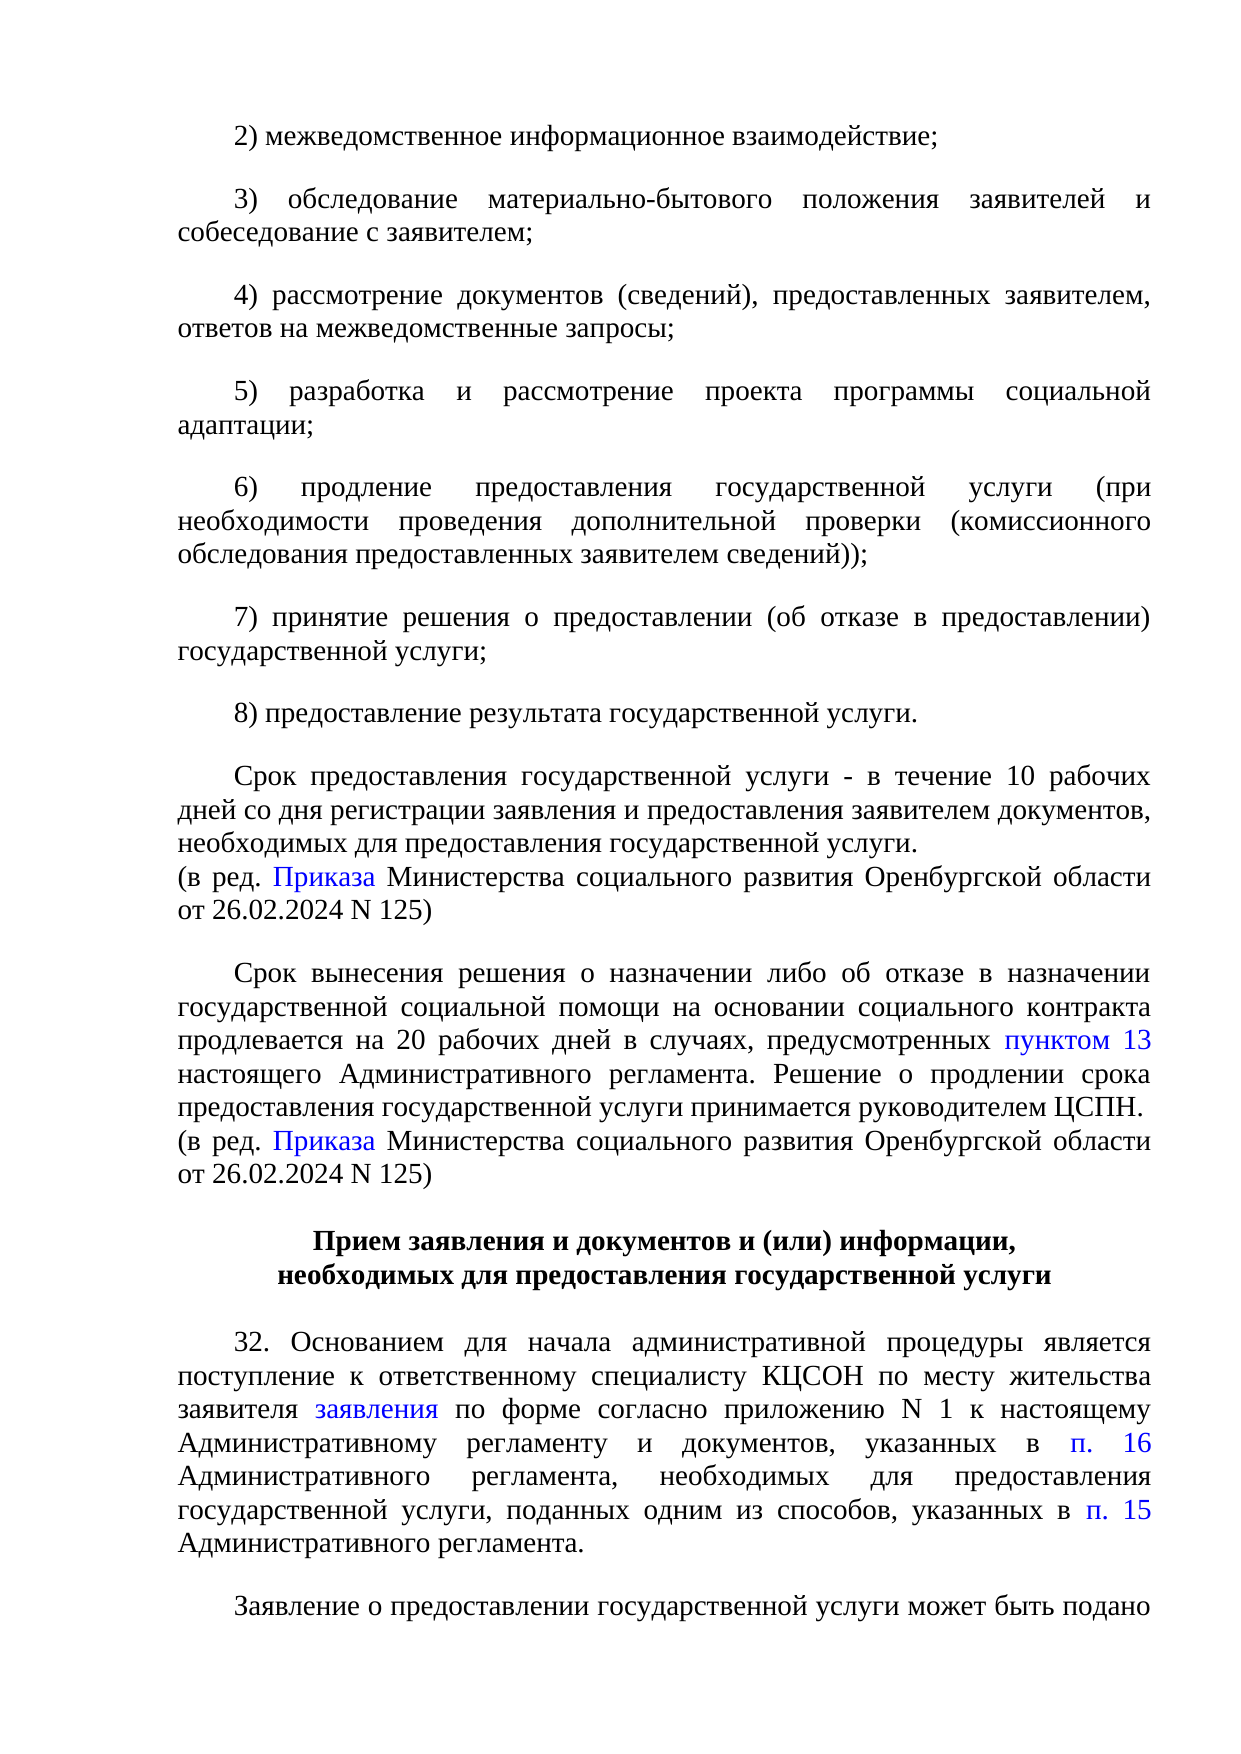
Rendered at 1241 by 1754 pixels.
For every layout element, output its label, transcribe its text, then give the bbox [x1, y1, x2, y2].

text 3) обследование материально-бытового положения заявителей и собеседование с заявителем; [177, 181, 1152, 248]
text (в ред. Приказа Министерства социального развития Оренбургской области от 26.02.2024 N 125) [177, 1123, 1152, 1190]
title необходимых для предоставления государственной услуги [177, 1257, 1152, 1291]
text Срок вынесения решения о назначении либо об отказе в назначении государственной социальной помощи на основании социального контракта продлевается на 20 рабочих дней в случаях, предусмотренных пунктом 13 настоящего Административного регламента. Решение о продлении срока предоставления государственной услуги принимается руководителем ЦСПН. [177, 955, 1152, 1123]
text 6) продление предоставления государственной услуги (при необходимости проведения дополнительной проверки (комиссионного обследования предоставленных заявителем сведений)); [177, 469, 1152, 570]
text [177, 1588, 1152, 1622]
text Срок предоставления государственной услуги - в течение 10 рабочих дней со дня регистрации заявления и предоставления заявителем документов, необходимых для предоставления государственной услуги. [177, 758, 1152, 859]
text (в ред. Приказа Министерства социального развития Оренбургской области от 26.02.2024 N 125) [177, 859, 1152, 926]
text 7) принятие решения о предоставлении (об отказе в предоставлении) государственной услуги; [177, 599, 1152, 666]
text 4) рассмотрение документов (сведений), предоставленных заявителем, ответов на межведомственные запросы; [177, 277, 1152, 344]
text 8) предоставление результата государственной услуги. [177, 696, 1152, 729]
title Прием заявления и документов и (или) информации, [177, 1223, 1152, 1257]
text 5) разработка и рассмотрение проекта программы социальной адаптации; [177, 373, 1152, 440]
text 2) межведомственное информационное взаимодействие; [177, 118, 1152, 152]
text 32. Основанием для начала административной процедуры является поступление к ответственному специалисту КЦСОН по месту жительства заявителя заявления по форме согласно приложению N 1 к настоящему Административному регламенту и документов, указанных в п. 16 Административного регламента, необходимых для предоставления государственной услуги, поданных одним из способов, указанных в п. 15 Административного регламента. [177, 1324, 1152, 1559]
